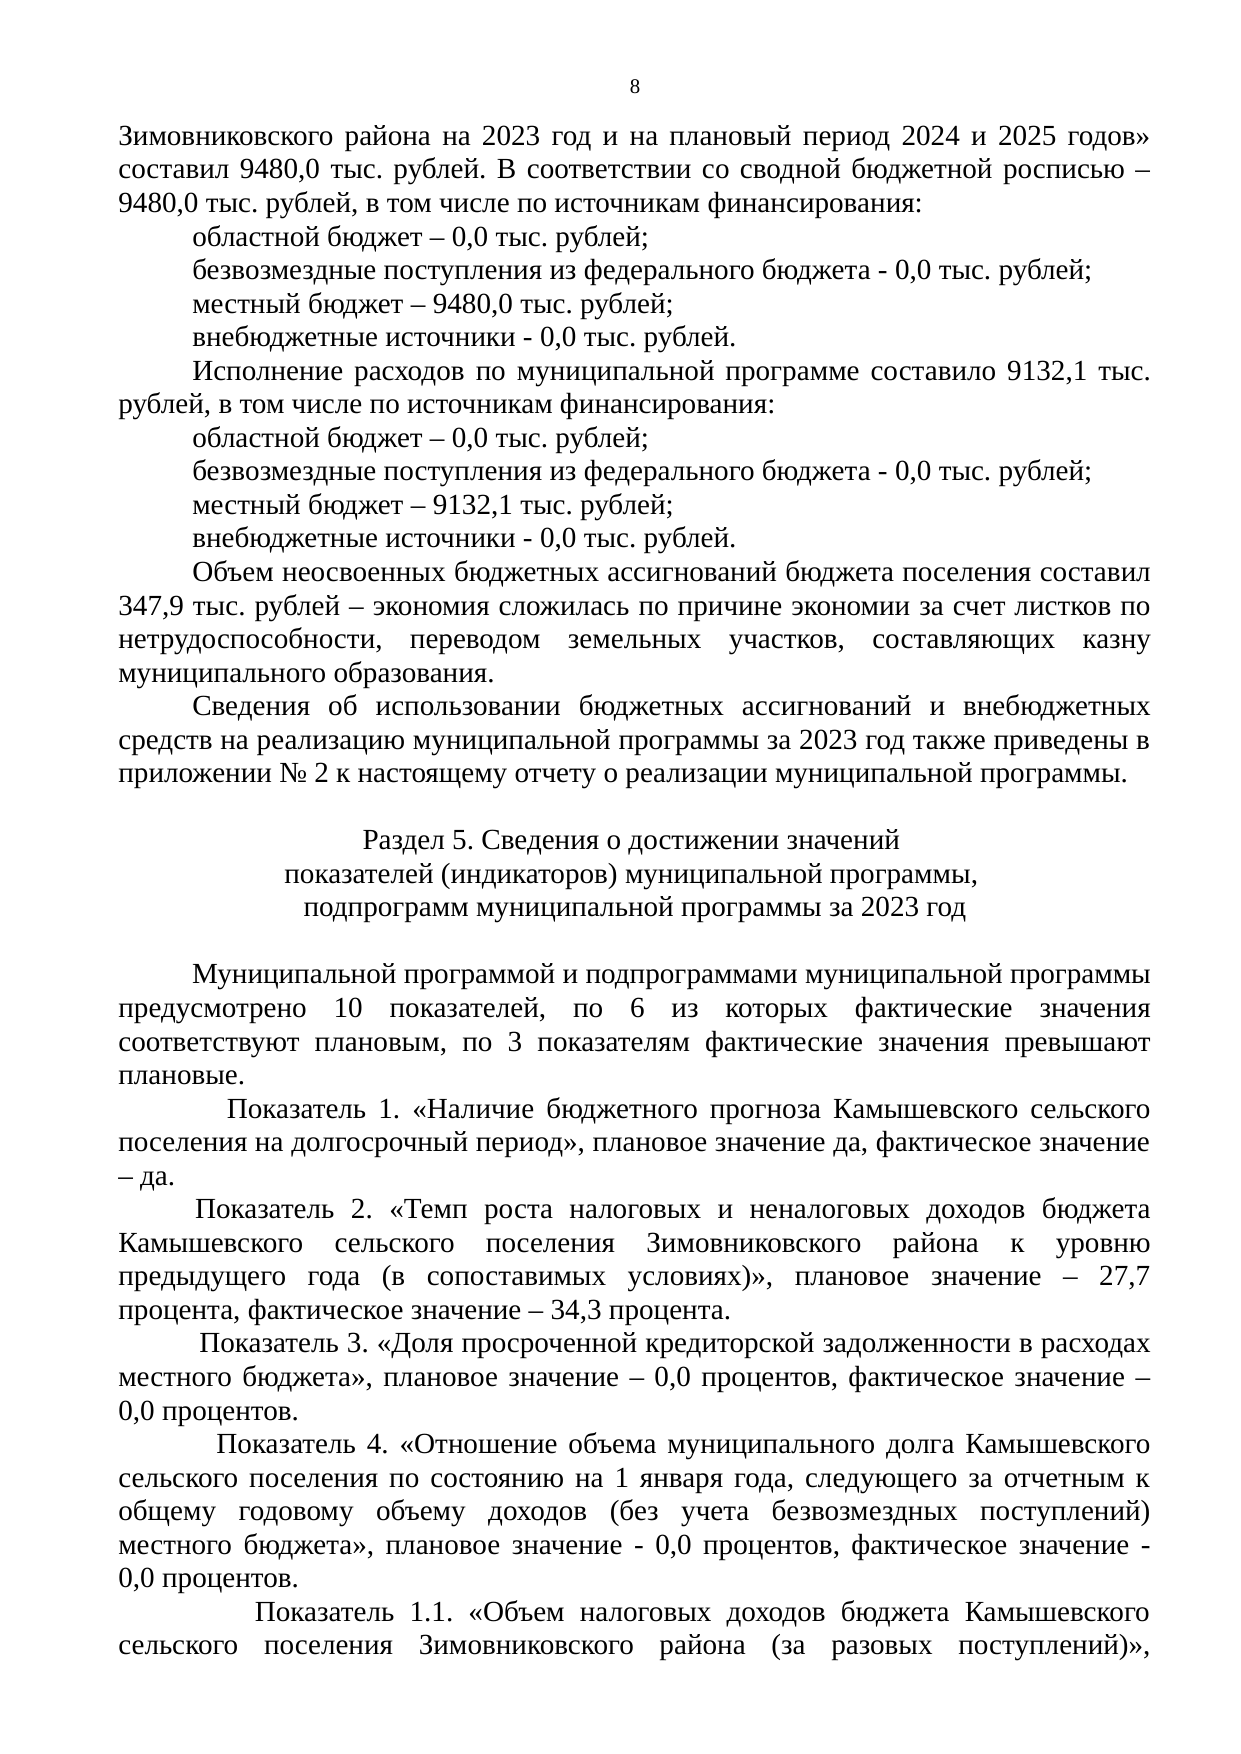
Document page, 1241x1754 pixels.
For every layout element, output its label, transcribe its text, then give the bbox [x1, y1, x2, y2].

text Объем неосвоенных бюджетных ассигнований бюджета поселения составил 347,9 тыс. рублей – экономия сложилась по причине экономии за счет листков по нетрудоспособности, переводом земельных участков, составляющих казну муниципального образования. [118, 554, 1152, 688]
text внебюджетные источники - 0,0 тыс. рублей. [118, 319, 1152, 353]
text Показатель 3. «Доля просроченной кредиторской задолженности в расходах местного бюджета», плановое значение – 0,0 процентов, фактическое значение – 0,0 процентов. [118, 1326, 1152, 1426]
text областной бюджет – 0,0 тыс. рублей; [118, 219, 1152, 252]
text Сведения об использовании бюджетных ассигнований и внебюджетных средств на реализацию муниципальной программы за 2023 год также приведены в приложении № 2 к настоящему отчету о реализации муниципальной программы. [118, 688, 1152, 789]
text Раздел 5. Сведения о достижении значений показателей (индикаторов) муниципальной программы, подпрограмм муниципальной программы за 2023 год [118, 822, 1152, 923]
text Муниципальной программой и подпрограммами муниципальной программы предусмотрено 10 показателей, по 6 из которых фактические значения соответствуют плановым, по 3 показателям фактические значения превышают плановые. [118, 957, 1152, 1091]
text Показатель 4. «Отношение объема муниципального долга Камышевского сельского поселения по состоянию на 1 января года, следующего за отчетным к общему годовому объему доходов (без учета безвозмездных поступлений) местного бюджета», плановое значение - 0,0 процентов, фактическое значение - 0,0 процентов. [118, 1426, 1152, 1594]
text Исполнение расходов по муниципальной программе составило 9132,1 тыс. рублей, в том числе по источникам финансирования: [118, 353, 1152, 420]
text безвозмездные поступления из федерального бюджета - 0,0 тыс. рублей; [118, 453, 1152, 487]
text местный бюджет – 9132,1 тыс. рублей; [118, 487, 1152, 521]
text областной бюджет – 0,0 тыс. рублей; [118, 420, 1152, 453]
text внебюджетные источники - 0,0 тыс. рублей. [118, 521, 1152, 554]
text Показатель 1. «Наличие бюджетного прогноза Камышевского сельского поселения на долгосрочный период», плановое значение да, фактическое значение – да. [118, 1091, 1152, 1191]
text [118, 1594, 1152, 1661]
text безвозмездные поступления из федерального бюджета - 0,0 тыс. рублей; [118, 252, 1152, 286]
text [118, 118, 1152, 219]
text Показатель 2. «Темп роста налоговых и неналоговых доходов бюджета Камышевского сельского поселения Зимовниковского района к уровню предыдущего года (в сопоставимых условиях)», плановое значение – 27,7 процента, фактическое значение – 34,3 процента. [118, 1191, 1152, 1326]
text местный бюджет – 9480,0 тыс. рублей; [118, 286, 1152, 319]
